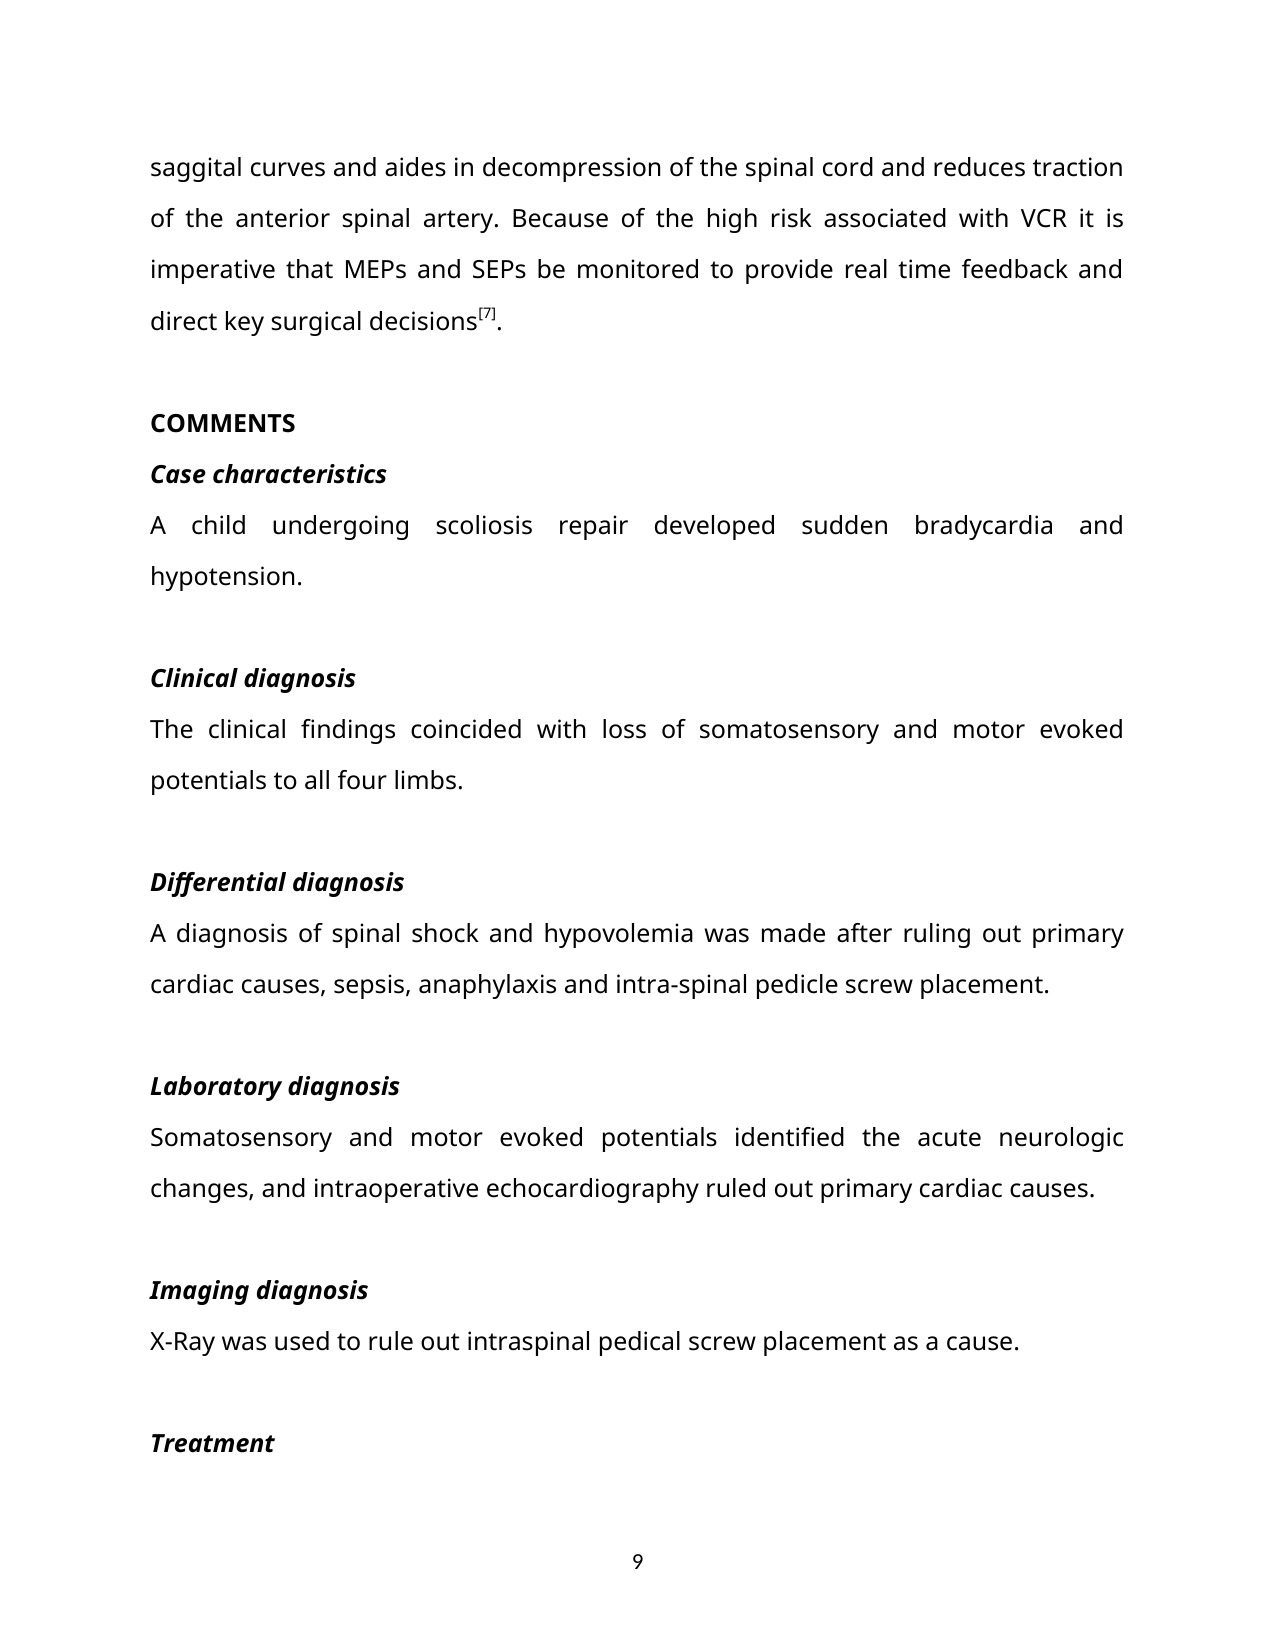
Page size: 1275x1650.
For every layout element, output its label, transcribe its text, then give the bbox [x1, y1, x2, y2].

text Imaging diagnosis [150, 1273, 1125, 1307]
text Treatment [150, 1426, 1125, 1460]
text COMMENTS [150, 405, 1125, 439]
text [150, 150, 1125, 337]
text A child undergoing scoliosis repair developed sudden bradycardia and hypotension. [150, 507, 1125, 592]
text X-Ray was used to rule out intraspinal pedical screw placement as a cause. [150, 1324, 1125, 1358]
text Laboratory diagnosis [150, 1069, 1125, 1103]
text Somatosensory and motor evoked potentials identified the acute neurologic changes, and intraoperative echocardiography ruled out primary cardiac causes. [150, 1120, 1125, 1205]
text A diagnosis of spinal shock and hypovolemia was made after ruling out primary cardiac causes, sepsis, anaphylaxis and intra-spinal pedicle screw placement. [150, 916, 1125, 1001]
text Clinical diagnosis [150, 660, 1125, 694]
text Differential diagnosis [150, 864, 1125, 899]
text The clinical findings coincided with loss of somatosensory and motor evoked potentials to all four limbs. [150, 711, 1125, 797]
text Case characteristics [150, 456, 1125, 490]
